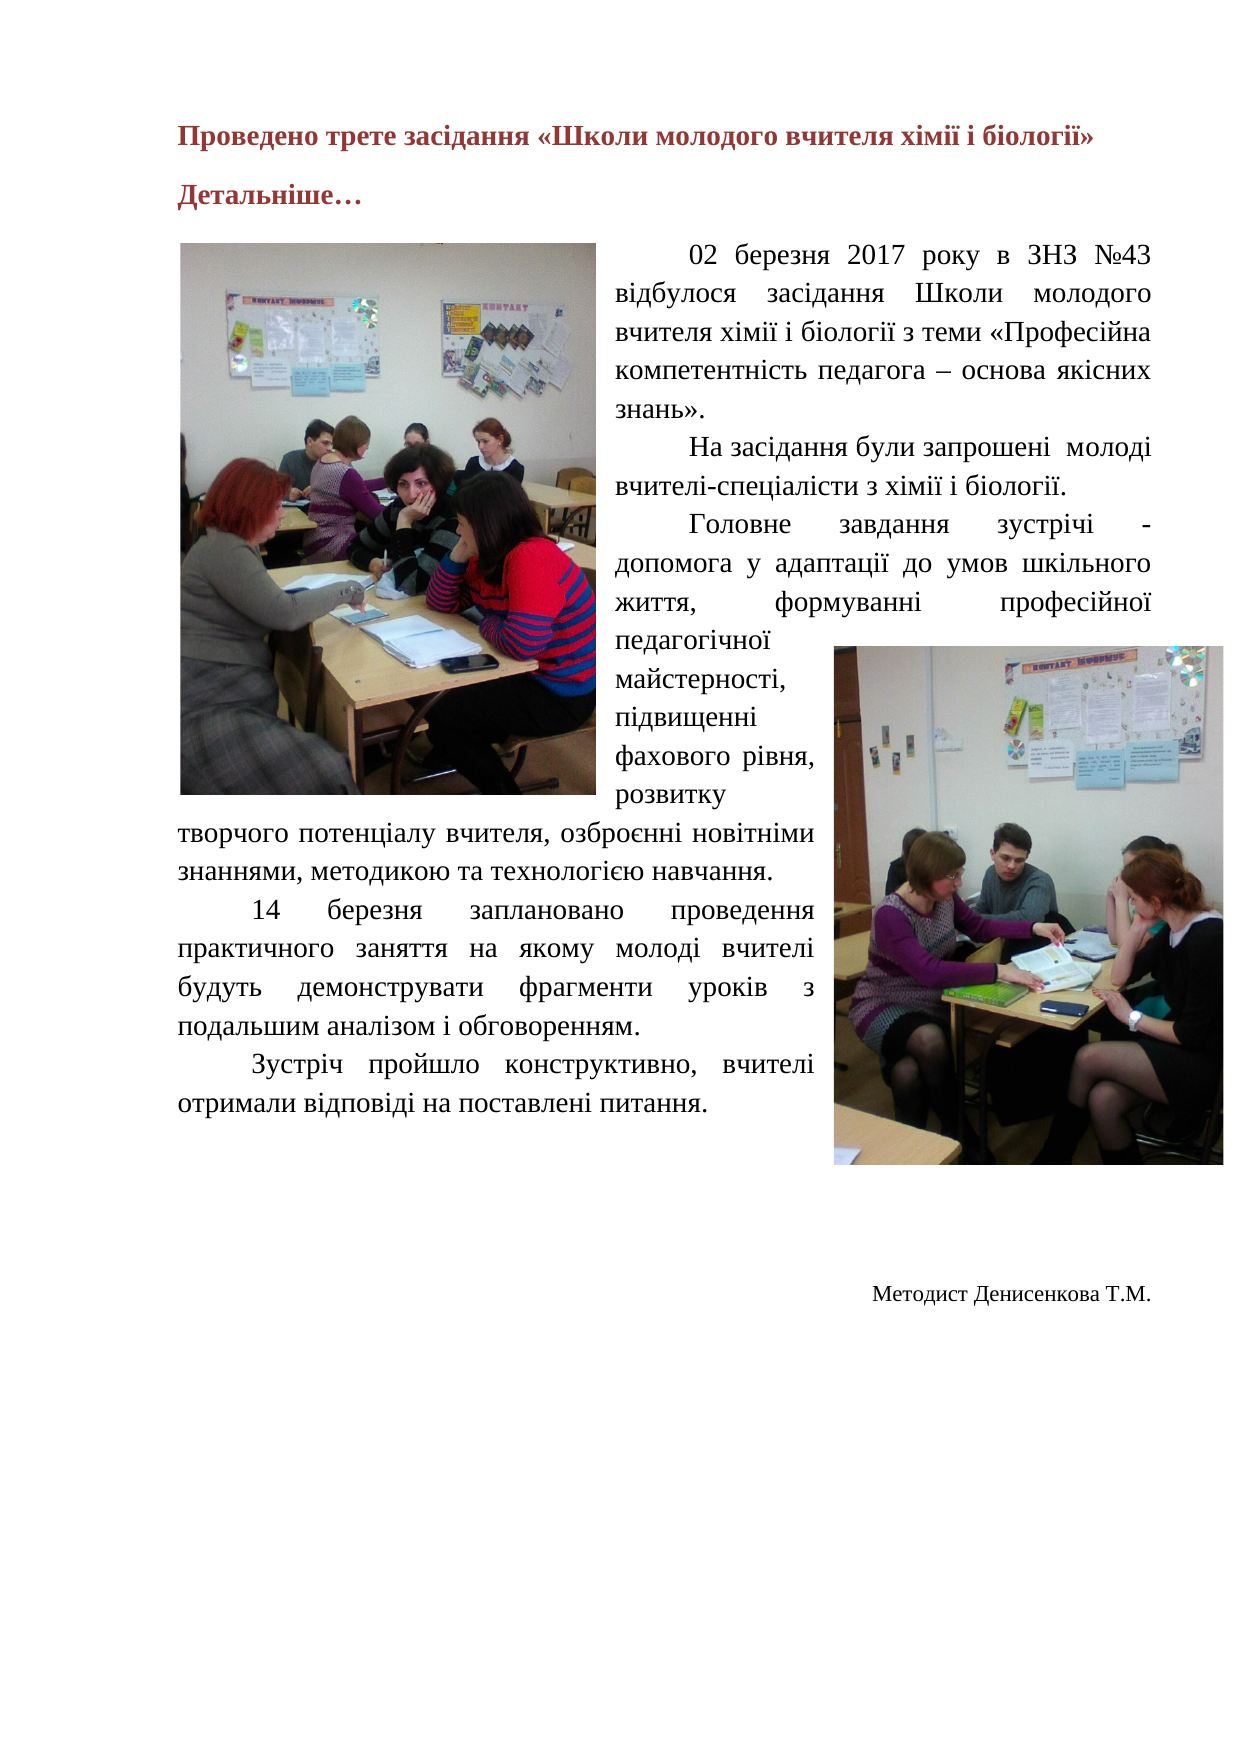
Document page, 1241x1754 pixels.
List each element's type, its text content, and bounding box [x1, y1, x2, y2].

text Детальніше… [177, 177, 1152, 211]
text Методист Денисенкова Т.М. [177, 1280, 1152, 1307]
picture [833, 646, 1224, 1162]
picture [180, 243, 596, 793]
text На засідання були запрошені молоді вчителі-спеціалісти з хімії і біології. [596, 429, 1152, 502]
text Зустріч пройшло конструктивно, вчителі отримали відповіді на поставлені питання. [177, 1046, 833, 1118]
text Головне завдання зустрічі - допомога у адаптації до умов шкільного життя, формуванні професійної педагогічної майстерності, підвищенні фахового рівня, розвитку творчого потенціалу вчителя, озброєнні новітніми знаннями, методикою та технологією навчання. [177, 507, 1152, 887]
text Проведено трете засідання «Школи молодого вчителя хімії і біології» [177, 118, 1152, 152]
text 14 березня заплановано проведення практичного заняття на якому молоді вчителі будуть демонструвати фрагменти уроків з подальшим аналізом і обговоренням. [177, 892, 833, 1041]
text 02 березня 2017 року в ЗНЗ №43 відбулося засідання Школи молодого вчителя хімії і біології з теми «Професійна компетентність педагога – основа якісних знань». [177, 237, 1152, 424]
